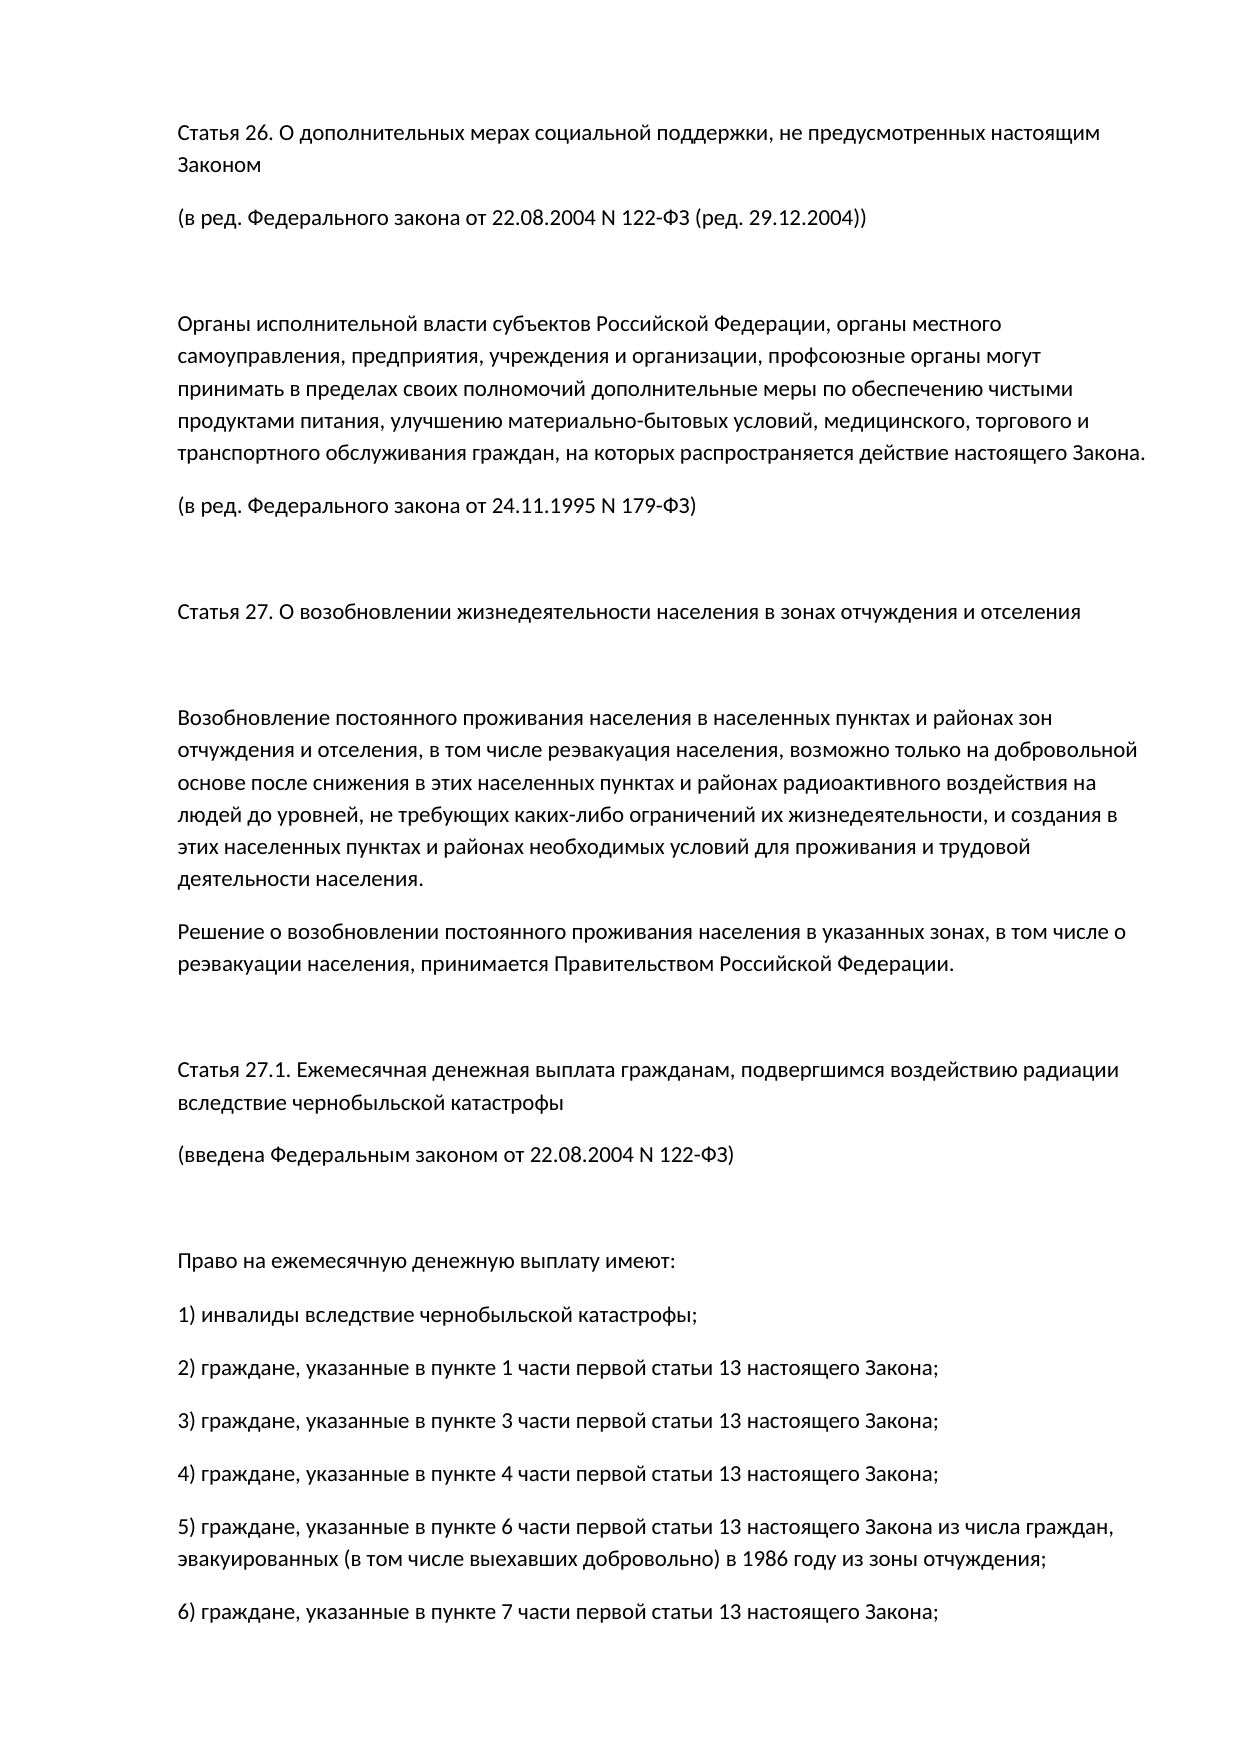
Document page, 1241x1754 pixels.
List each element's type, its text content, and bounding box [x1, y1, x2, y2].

text Статья 26. О дополнительных мерах социальной поддержки, не предусмотренных настоящим Законом [177, 118, 1152, 178]
text Статья 27. О возобновлении жизнедеятельности населения в зонах отчуждения и отселения [177, 597, 1152, 625]
text Возобновление постоянного проживания населения в населенных пунктах и районах зон отчуждения и отселения, в том числе реэвакуация населения, возможно только на добровольной основе после снижения в этих населенных пунктах и районах радиоактивного воздействия на людей до уровней, не требующих каких-либо ограничений их жизнедеятельности, и создания в этих населенных пунктах и районах необходимых условий для проживания и трудовой деятельности населения. [177, 703, 1152, 892]
text (введена Федеральным законом от 22.08.2004 N 122-ФЗ) [177, 1141, 1152, 1169]
text (в ред. Федерального закона от 24.11.1995 N 179-ФЗ) [177, 491, 1152, 519]
text Право на ежемесячную денежную выплату имеют: [177, 1247, 1152, 1275]
text 5) граждане, указанные в пункте 6 части первой статьи 13 настоящего Закона из числа граждан, эвакуированных (в том числе выехавших добровольно) в 1986 году из зоны отчуждения; [177, 1512, 1152, 1572]
text 1) инвалиды вследствие чернобыльской катастрофы; [177, 1300, 1152, 1328]
text (в ред. Федерального закона от 22.08.2004 N 122-ФЗ (ред. 29.12.2004)) [177, 203, 1152, 231]
text 6) граждане, указанные в пункте 7 части первой статьи 13 настоящего Закона; [177, 1597, 1152, 1625]
text Органы исполнительной власти субъектов Российской Федерации, органы местного самоуправления, предприятия, учреждения и организации, профсоюзные органы могут принимать в пределах своих полномочий дополнительные меры по обеспечению чистыми продуктами питания, улучшению материально-бытовых условий, медицинского, торгового и транспортного обслуживания граждан, на которых распространяется действие настоящего Закона. [177, 309, 1152, 466]
text Решение о возобновлении постоянного проживания населения в указанных зонах, в том числе о реэвакуации населения, принимается Правительством Российской Федерации. [177, 917, 1152, 977]
text Статья 27.1. Ежемесячная денежная выплата гражданам, подвергшимся воздействию радиации вследствие чернобыльской катастрофы [177, 1055, 1152, 1116]
text 3) граждане, указанные в пункте 3 части первой статьи 13 настоящего Закона; [177, 1406, 1152, 1434]
text 2) граждане, указанные в пункте 1 части первой статьи 13 настоящего Закона; [177, 1353, 1152, 1381]
text 4) граждане, указанные в пункте 4 части первой статьи 13 настоящего Закона; [177, 1459, 1152, 1487]
